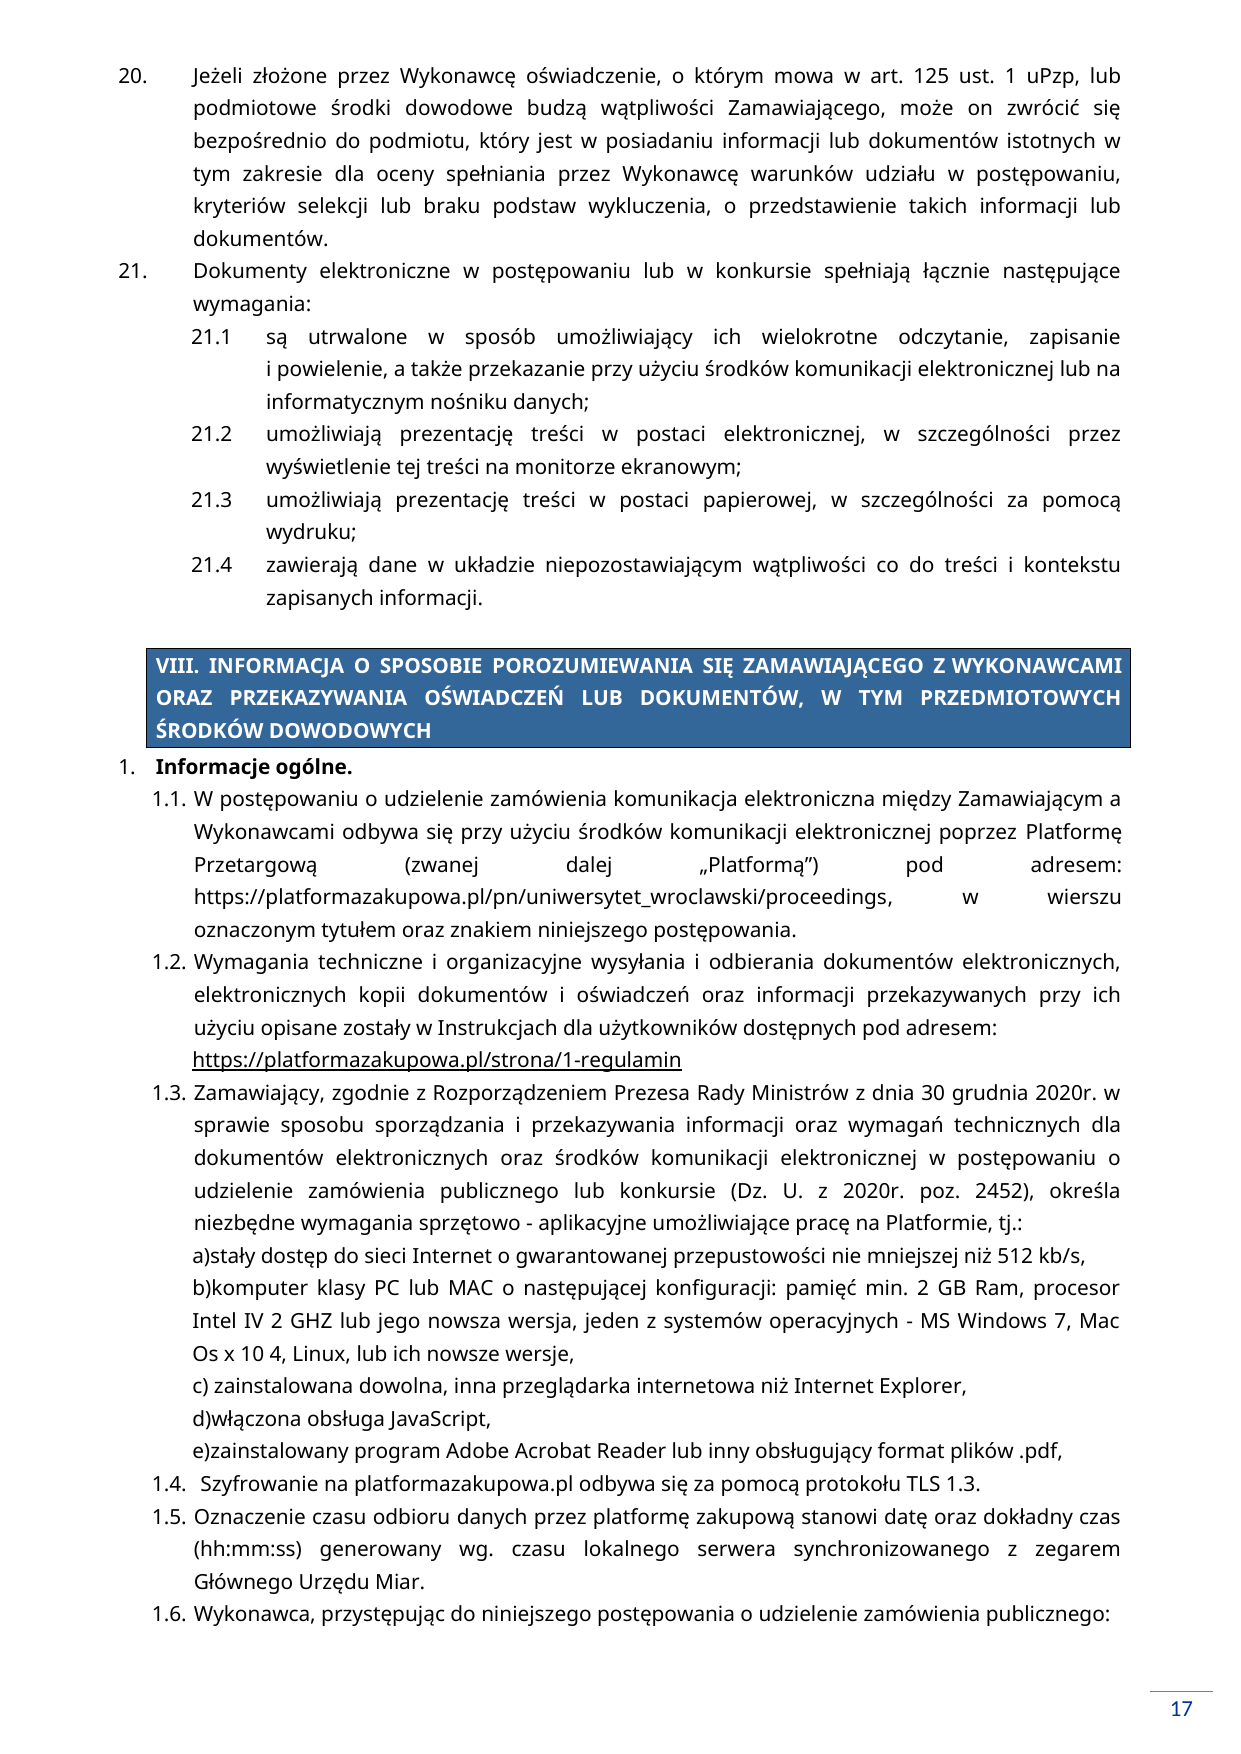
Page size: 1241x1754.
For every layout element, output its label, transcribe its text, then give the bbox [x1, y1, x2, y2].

text c) zainstalowana dowolna, inna przeglądarka internetowa niż Internet Explorer, [192, 1371, 1122, 1400]
list W postępowaniu o udzielenie zamówienia komunikacja elektroniczna między Zamawiającym a Wykonawcami odbywa się przy użyciu środków komunikacji elektronicznej poprzez Platformę Przetargową (zwanej dalej „Platformą”) pod adresem: https://platformazakupowa.pl/pn/uniwersytet_wroclawski/proceedings, w wierszu oznaczonym tytułem oraz znakiem niniejszego postępowania. [152, 784, 1122, 943]
list zawierają dane w układzie niepozostawiającym wątpliwości co do treści i kontekstu zapisanych informacji. [191, 550, 1122, 611]
list Szyfrowanie na platformazakupowa.pl odbywa się za pomocą protokołu TLS 1.3. [152, 1469, 1122, 1498]
text b) komputer klasy PC lub MAC o następującej konfiguracji: pamięć min. 2 GB Ram, procesor Intel IV 2 GHZ lub jego nowsza wersja, jeden z systemów operacyjnych - MS Windows 7, Mac Os x 10 4, Linux, lub ich nowsze wersje, [192, 1273, 1122, 1367]
list umożliwiają prezentację treści w postaci elektronicznej, w szczególności przez wyświetlenie tej treści na monitorze ekranowym; [191, 419, 1122, 481]
list są utrwalone w sposób umożliwiający ich wielokrotne odczytanie, zapisanie i powielenie, a także przekazanie przy użyciu środków komunikacji elektronicznej lub na informatycznym nośniku danych; [191, 322, 1122, 415]
list Dokumenty elektroniczne w postępowaniu lub w konkursie spełniają łącznie następujące wymagania: [118, 257, 1122, 318]
list Zamawiający, zgodnie z Rozporządzeniem Prezesa Rady Ministrów z dnia 30 grudnia 2020r. w sprawie sposobu sporządzania i przekazywania informacji oraz wymagań technicznych dla dokumentów elektronicznych oraz środków komunikacji elektronicznej w postępowaniu o udzielenie zamówienia publicznego lub konkursie (Dz. U. z 2020r. poz. 2452), określa niezbędne wymagania sprzętowo - aplikacyjne umożliwiające pracę na Platformie, tj.: [152, 1078, 1122, 1237]
list Oznaczenie czasu odbioru danych przez platformę zakupową stanowi datę oraz dokładny czas (hh:mm:ss) generowany wg. czasu lokalnego serwera synchronizowanego z zegarem Głównego Urzędu Miar. [152, 1502, 1122, 1595]
text d)włączona obsługa JavaScript, [192, 1404, 1122, 1432]
subtitle VIII. INFORMACJA O SPOSOBIE POROZUMIEWANIA SIĘ ZAMAWIAJĄCEGO Z WYKONAWCAMI ORAZ PRZEKAZYWANIA OŚWIADCZEŃ LUB DOKUMENTÓW, W TYM PRZEDMIOTOWYCH ŚRODKÓW DOWODOWYCH [147, 649, 1130, 747]
list Wykonawca, przystępując do niniejszego postępowania o udzielenie zamówienia publicznego: [152, 1599, 1122, 1628]
list Jeżeli złożone przez Wykonawcę oświadczenie, o którym mowa w art. 125 ust. 1 uPzp, lub podmiotowe środki dowodowe budzą wątpliwości Zamawiającego, może on zwrócić się bezpośrednio do podmiotu, który jest w posiadaniu informacji lub dokumentów istotnych w tym zakresie dla oceny spełniania przez Wykonawcę warunków udziału w postępowaniu, kryteriów selekcji lub braku podstaw wykluczenia, o przedstawienie takich informacji lub dokumentów. [118, 61, 1122, 252]
text https://platformazakupowa.pl/strona/1-regulamin [192, 1045, 1122, 1074]
list Informacje ogólne. [118, 752, 1122, 780]
text e) zainstalowany program Adobe Acrobat Reader lub inny obsługujący format plików .pdf, [192, 1437, 1122, 1465]
text a) stały dostęp do sieci Internet o gwarantowanej przepustowości nie mniejszej niż 512 kb/s, [192, 1241, 1122, 1269]
list umożliwiają prezentację treści w postaci papierowej, w szczególności za pomocą wydruku; [191, 485, 1122, 546]
list Wymagania techniczne i organizacyjne wysyłania i odbierania dokumentów elektronicznych, elektronicznych kopii dokumentów i oświadczeń oraz informacji przekazywanych przy ich użyciu opisane zostały w Instrukcjach dla użytkowników dostępnych pod adresem: [152, 947, 1122, 1041]
